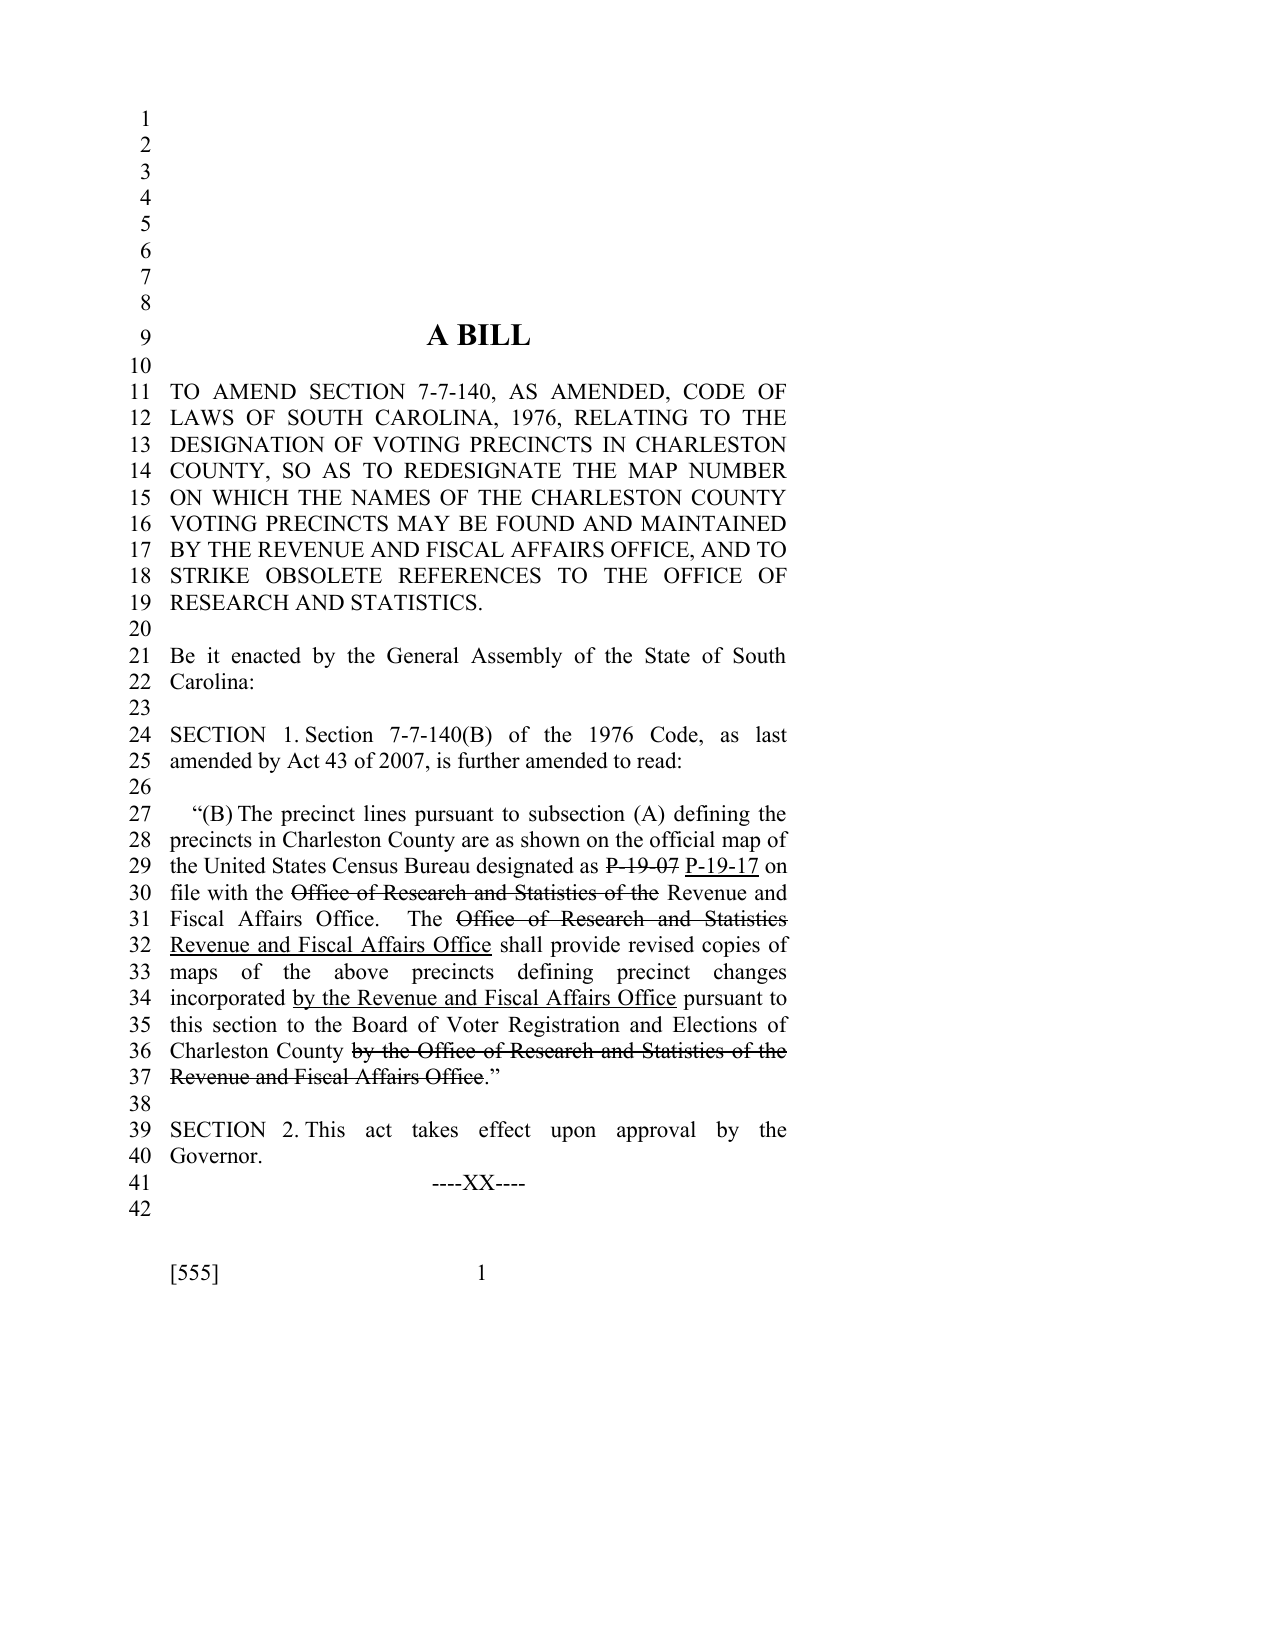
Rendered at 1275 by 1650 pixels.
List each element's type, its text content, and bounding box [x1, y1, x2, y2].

text “(B) The precinct lines pursuant to subsection (A) defining the precincts in Charleston County are as shown on the official map of the United States Census Bureau designated as P-19-07 P-19-17 on file with the Office of Research and Statistics of the Revenue and Fiscal Affairs Office. The Office of Research and Statistics Revenue and Fiscal Affairs Office shall provide revised copies of maps of the above precincts defining precinct changes incorporated by the Revenue and Fiscal Affairs Office pursuant to this section to the Board of Voter Registration and Elections of Charleston County by the Office of Research and Statistics of the Revenue and Fiscal Affairs Office.” [169, 800, 787, 1090]
text SECTION 2. This act takes effect upon approval by the Governor. [169, 1116, 787, 1169]
text A BILL [169, 316, 787, 352]
text ----XX---- [169, 1169, 787, 1195]
text SECTION 1. Section 7-7-140(B) of the 1976 Code, as last amended by Act 43 of 2007, is further amended to read: [169, 721, 787, 773]
text TO AMEND SECTION 7-7-140, AS AMENDED, CODE OF LAWS OF SOUTH CAROLINA, 1976, RELATING TO THE DESIGNATION OF VOTING PRECINCTS IN CHARLESTON COUNTY, SO AS TO REDESIGNATE THE MAP NUMBER ON WHICH THE NAMES OF THE CHARLESTON COUNTY VOTING PRECINCTS MAY BE FOUND AND MAINTAINED BY THE REVENUE AND FISCAL AFFAIRS OFFICE, AND TO STRIKE OBSOLETE REFERENCES TO THE OFFICE OF RESEARCH AND STATISTICS. [169, 378, 787, 615]
text Be it enacted by the General Assembly of the State of South Carolina: [169, 642, 787, 694]
